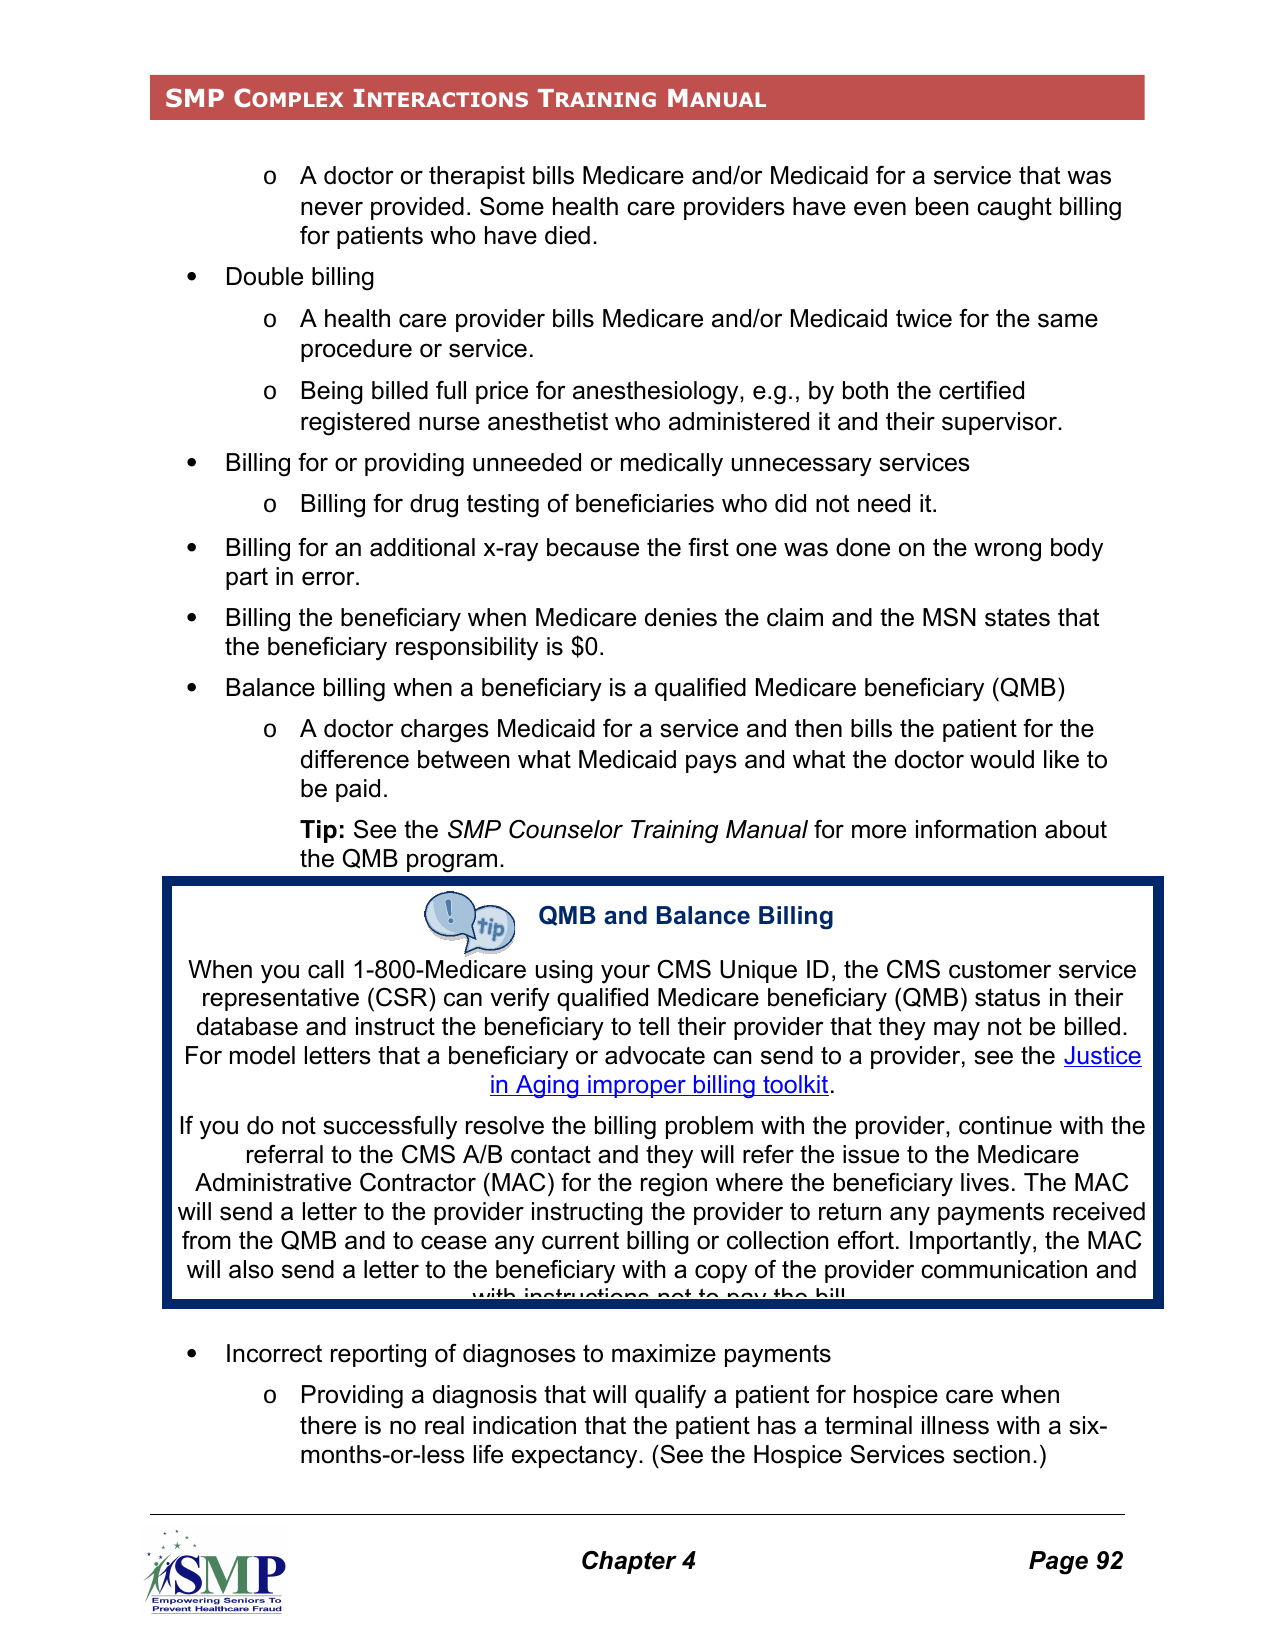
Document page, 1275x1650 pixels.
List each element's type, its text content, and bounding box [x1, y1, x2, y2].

list Billing the beneficiary when Medicare denies the claim and the MSN states that the beneficiary responsibility is $0. [187, 603, 1125, 660]
list A doctor or therapist bills Medicare and/or Medicaid for a service that was never provided. Some health care providers have even been caught billing for patients who have died. [262, 161, 1125, 250]
list Double billing [187, 262, 1125, 291]
list A health care provider bills Medicare and/or Medicaid twice for the same procedure or service. [262, 303, 1125, 363]
list Billing for drug testing of beneficiaries who did not need it. [262, 489, 1125, 520]
list Being billed full price for anesthesiology, e.g., by both the certified registered nurse anesthetist who administered it and their supervisor. [262, 376, 1125, 435]
list Billing for an additional x-ray because the first one was done on the wrong body part in error. [187, 533, 1125, 590]
picture [424, 891, 516, 957]
list Billing for or providing unneeded or medically unnecessary services [187, 448, 1125, 477]
list A doctor charges Medicaid for a service and then bills the patient for the difference between what Medicaid pays and what the doctor would like to be paid. [262, 714, 1125, 803]
list Incorrect reporting of diagnoses to maximize payments [187, 1309, 1125, 1368]
list Balance billing when a beneficiary is a qualified Medicare beneficiary (QMB) [187, 673, 1125, 702]
picture [140, 1523, 291, 1617]
text Tip: See the SMP Counselor Training Manual for more information about the QMB program. [300, 815, 1125, 873]
list Providing a diagnosis that will qualify a patient for hospice care when there is no real indication that the patient has a terminal illness with a six-months-or-less life expectancy. (See the Hospice Services section.) [262, 1380, 1125, 1469]
